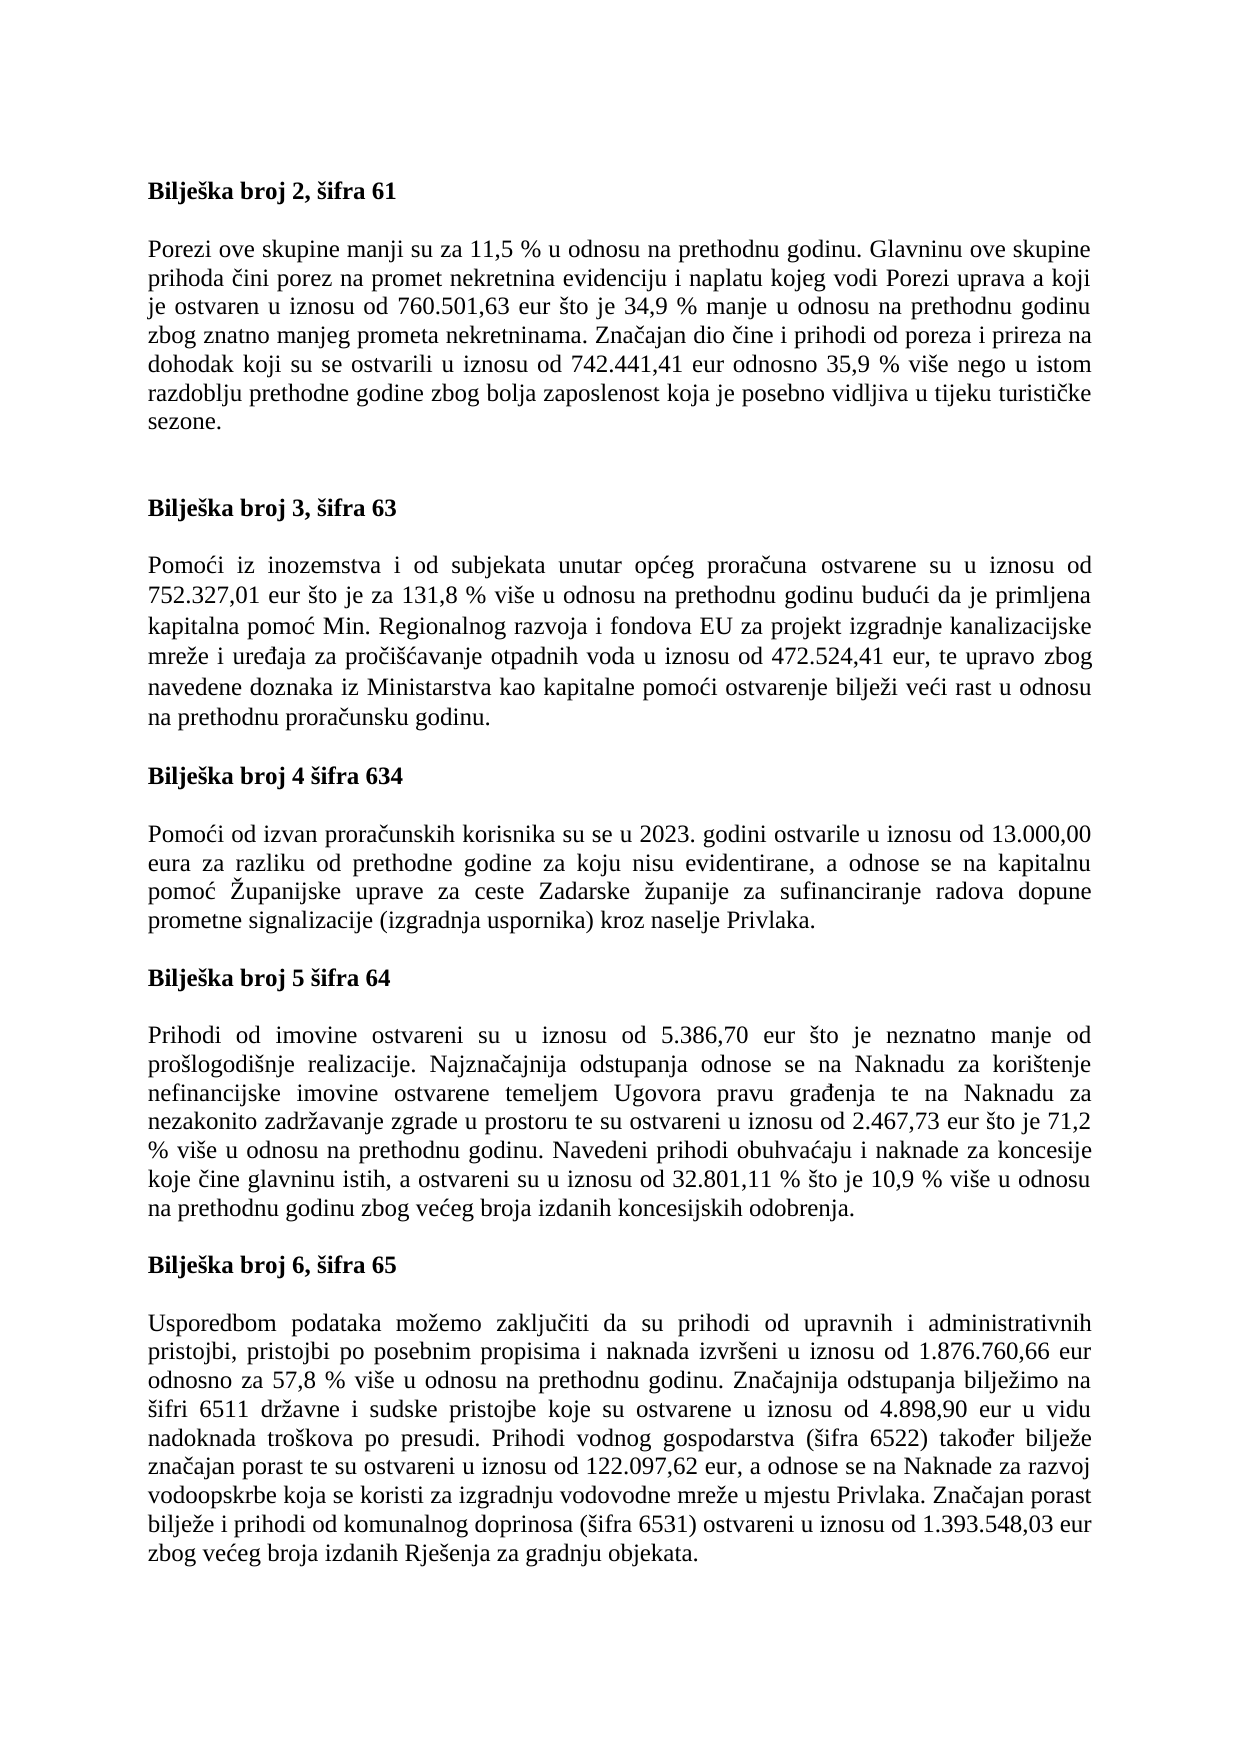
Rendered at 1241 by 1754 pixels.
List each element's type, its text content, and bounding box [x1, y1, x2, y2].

text Bilješka broj 6, šifra 65 [148, 1250, 1093, 1279]
text Bilješka broj 3, šifra 63 [148, 493, 1093, 521]
text Bilješka broj 2, šifra 61 [148, 176, 1093, 205]
text Porezi ove skupine manji su za 11,5 % u odnosu na prethodnu godinu. Glavninu ove skupine prihoda čini porez na promet nekretnina evidenciju i naplatu kojeg vodi Porezi uprava a koji je ostvaren u iznosu od 760.501,63 eur što je 34,9 % manje u odnosu na prethodnu godinu zbog znatno manjeg prometa nekretninama. Značajan dio čine i prihodi od poreza i prireza na dohodak koji su se ostvarili u iznosu od 742.441,41 eur odnosno 35,9 % više nego u istom razdoblju prethodne godine zbog bolja zaposlenost koja je posebno vidljiva u tijeku turističke sezone. [148, 234, 1093, 435]
text Bilješka broj 4 šifra 634 [148, 761, 1093, 790]
text Pomoći od izvan proračunskih korisnika su se u 2023. godini ostvarile u iznosu od 13.000,00 eura za razliku od prethodne godine za koju nisu evidentirane, a odnose se na kapitalnu pomoć Županijske uprave za ceste Zadarske županije za sufinanciranje radova dopune prometne signalizacije (izgradnja uspornika) kroz naselje Privlaka. [148, 819, 1093, 934]
text Usporedbom podataka možemo zaključiti da su prihodi od upravnih i administrativnih pristojbi, pristojbi po posebnim propisima i naknada izvršeni u iznosu od 1.876.760,66 eur odnosno za 57,8 % više u odnosu na prethodnu godinu. Značajnija odstupanja bilježimo na šifri 6511 državne i sudske pristojbe koje su ostvarene u iznosu od 4.898,90 eur u vidu nadoknada troškova po presudi. Prihodi vodnog gospodarstva (šifra 6522) također bilježe značajan porast te su ostvareni u iznosu od 122.097,62 eur, a odnose se na Naknade za razvoj vodoopskrbe koja se koristi za izgradnju vodovodne mreže u mjestu Privlaka. Značajan porast bilježe i prihodi od komunalnog doprinosa (šifra 6531) ostvareni u iznosu od 1.393.548,03 eur zbog većeg broja izdanih Rješenja za gradnju objekata. [148, 1308, 1093, 1566]
text Bilješka broj 5 šifra 64 [148, 963, 1093, 991]
text Prihodi od imovine ostvareni su u iznosu od 5.386,70 eur što je neznatno manje od prošlogodišnje realizacije. Najznačajnija odstupanja odnose se na Naknadu za korištenje nefinancijske imovine ostvarene temeljem Ugovora pravu građenja te na Naknadu za nezakonito zadržavanje zgrade u prostoru te su ostvareni u iznosu od 2.467,73 eur što je 71,2 % više u odnosu na prethodnu godinu. Navedeni prihodi obuhvaćaju i naknade za koncesije koje čine glavninu istih, a ostvareni su u iznosu od 32.801,11 % što je 10,9 % više u odnosu na prethodnu godinu zbog većeg broja izdanih koncesijskih odobrenja. [148, 1020, 1093, 1221]
text Pomoći iz inozemstva i od subjekata unutar općeg proračuna ostvarene su u iznosu od 752.327,01 eur što je za 131,8 % više u odnosu na prethodnu godinu budući da je primljena kapitalna pomoć Min. Regionalnog razvoja i fondova EU za projekt izgradnje kanalizacijske mreže i uređaja za pročišćavanje otpadnih voda u iznosu od 472.524,41 eur, te upravo zbog navedene doznaka iz Ministarstva kao kapitalne pomoći ostvarenje bilježi veći rast u odnosu na prethodnu proračunsku godinu. [148, 550, 1093, 731]
